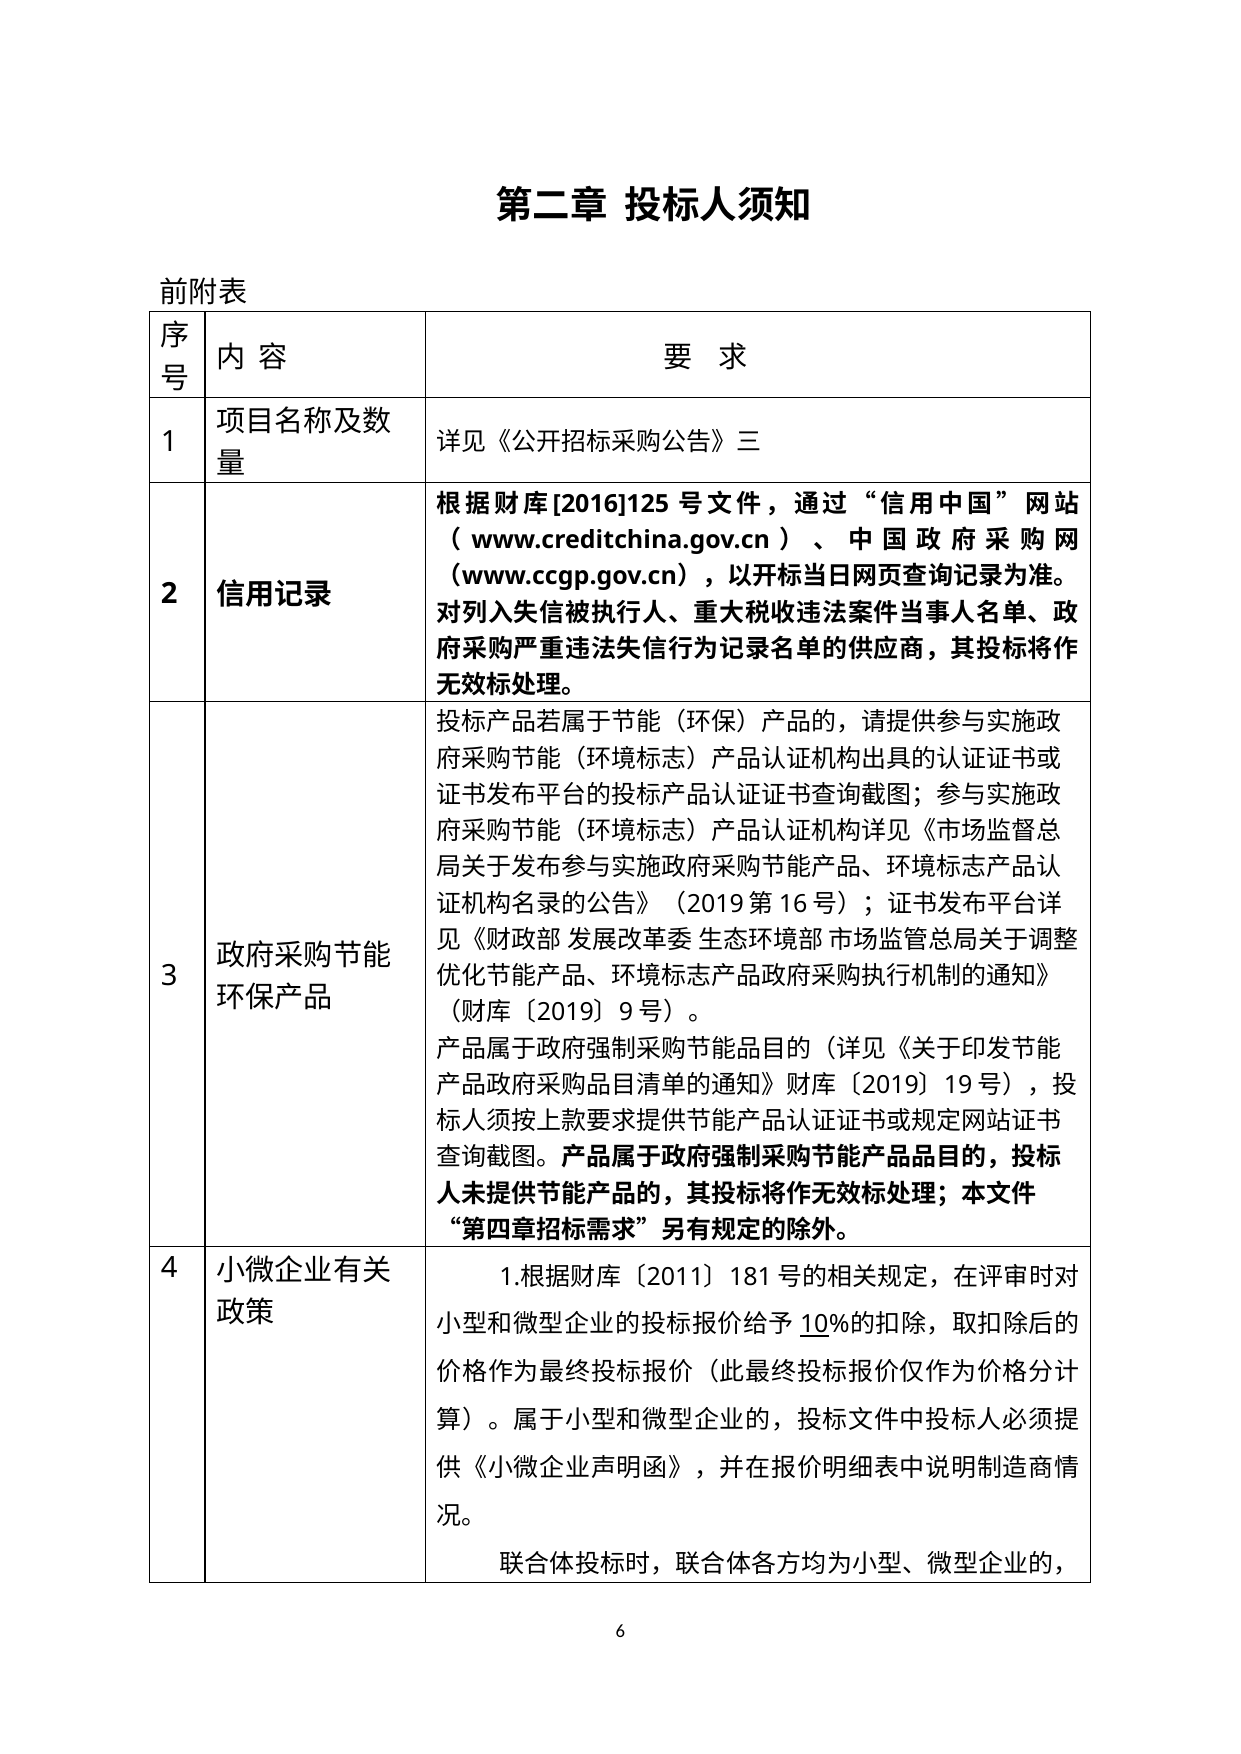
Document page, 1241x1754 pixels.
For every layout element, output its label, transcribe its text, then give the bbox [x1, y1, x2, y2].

table_cell 详见《公开招标采购公告》三 [426, 398, 1090, 482]
text 第二章 投标人须知 [159, 175, 1081, 229]
table_cell 1 [150, 398, 204, 482]
table_header 序号 [150, 312, 204, 397]
table_cell 小微企业有关政策 [206, 1247, 425, 1582]
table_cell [426, 1247, 1090, 1582]
table_cell 3 [150, 702, 204, 1246]
table_header 要 求 [426, 312, 1090, 397]
table_cell 信用记录 [206, 483, 425, 701]
table_cell 2 [150, 483, 204, 701]
table_header 内 容 [206, 312, 425, 397]
table_cell 投标产品若属于节能（环保）产品的，请提供参与实施政府采购节能（环境标志）产品认证机构出具的认证证书或证书发布平台的投标产品认证证书查询截图；参与实施政府采购节能（环境标志）产品认证机构详见《市场监督总局关于发布参与实施政府采购节能产品、环境标志产品认证机构名录的公告》（2019第16号）；证书发布平台详见《财政部 发展改革委 生态环境部 市场监管总局关于调整优化节能产品、环境标志产品政府采购执行机制的通知》（财库〔2019〕9号）。 产品属于政府强制采购节能品目的（详见《关于印发节能产品政府采购品目清单的通知》财库〔2019〕19号），投标人须按上款要求提供节能产品认证证书或规定网站证书查询截图。产品属于政府强制采购节能产品品目的，投标人未提供节能产品的，其投标将作无效标处理；本文件“第四章招标需求”另有规定的除外。 [426, 702, 1090, 1246]
text 前附表 [159, 269, 1081, 311]
table_cell 4 [150, 1247, 204, 1582]
table_cell 政府采购节能环保产品 [206, 702, 425, 1246]
table_cell 根据财库[2016]125号文件，通过“信用中国”网站（www.creditchina.gov.cn）、中国政府采购网（www.ccgp.gov.cn），以开标当日网页查询记录为准。对列入失信被执行人、重大税收违法案件当事人名单、政府采购严重违法失信行为记录名单的供应商，其投标将作无效标处理。 [426, 483, 1090, 701]
table_cell 项目名称及数量 [206, 398, 425, 482]
